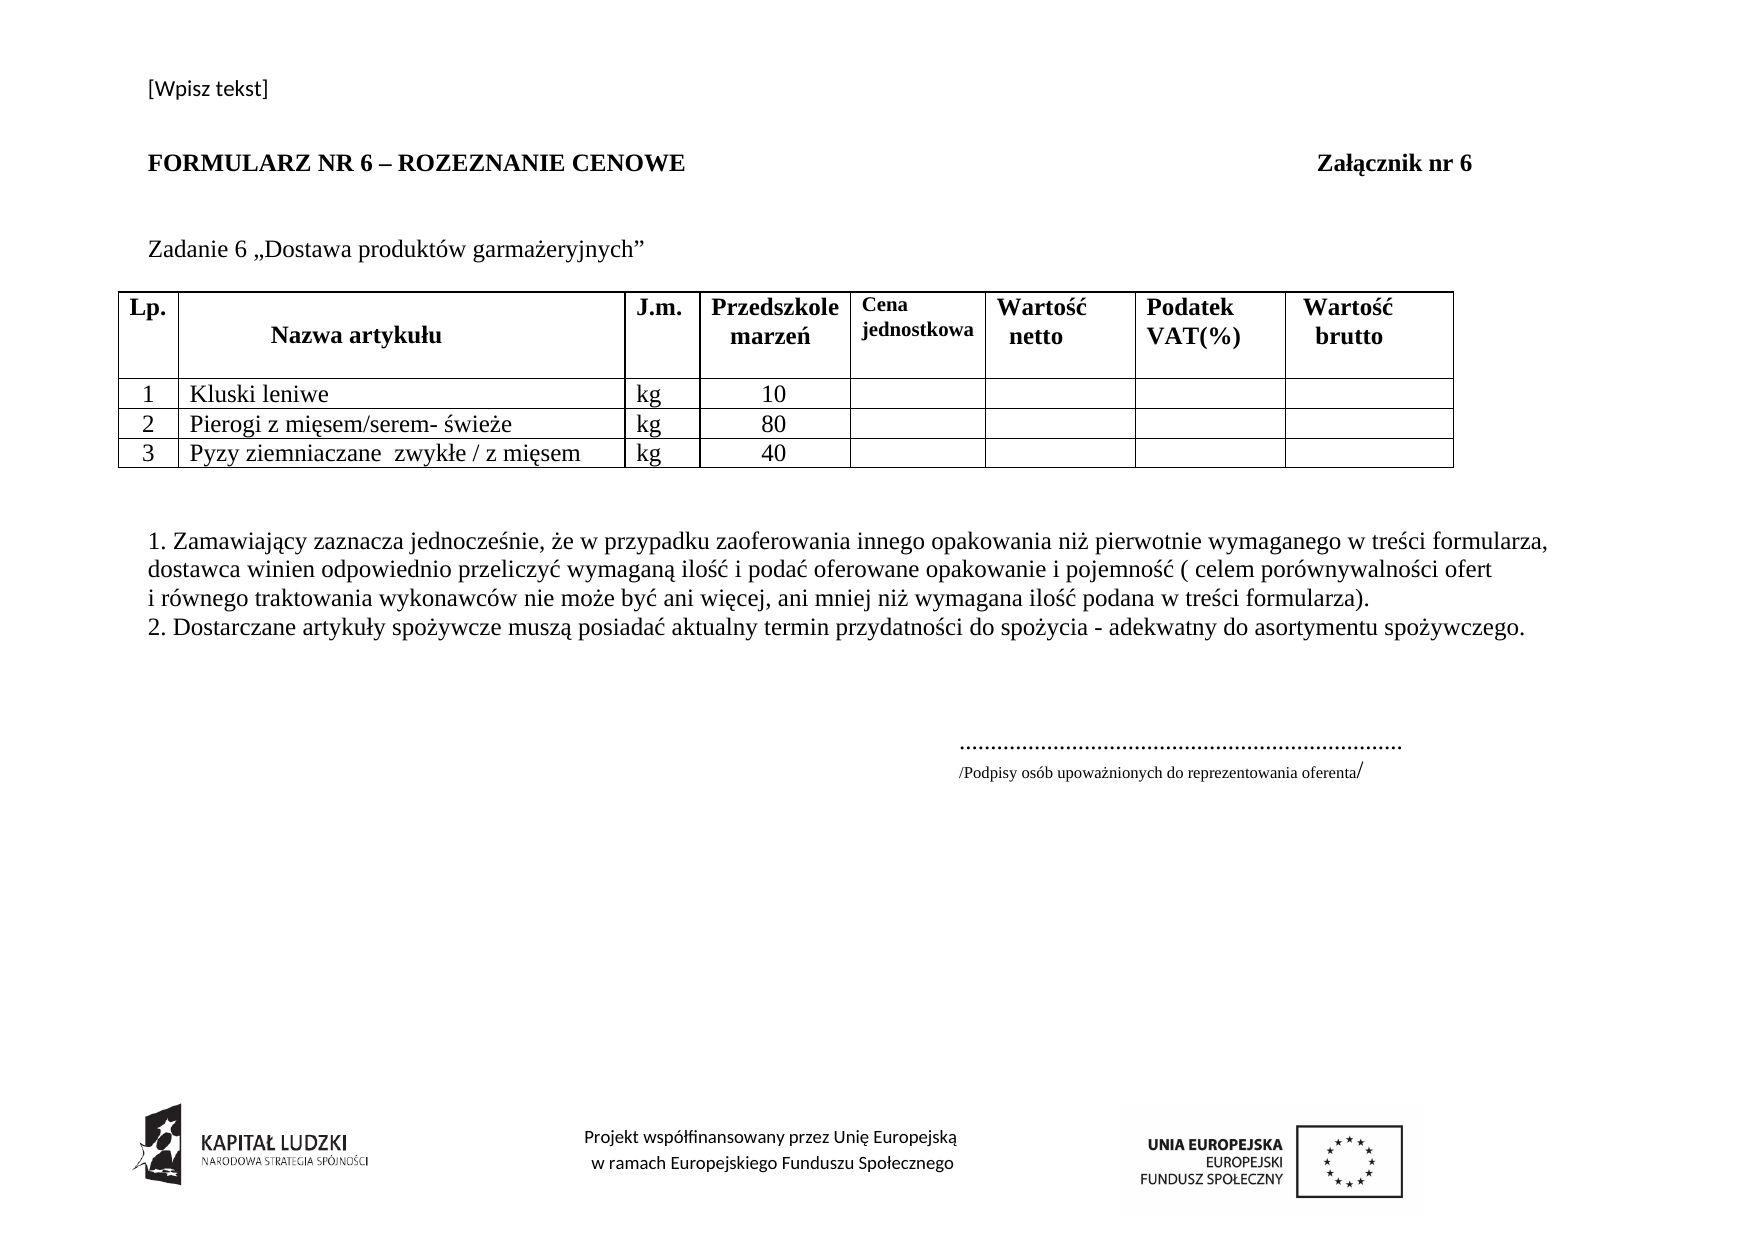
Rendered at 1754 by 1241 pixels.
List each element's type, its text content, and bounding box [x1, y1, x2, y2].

table_cell 40 [701, 439, 850, 467]
table_header Podatek VAT(%) [1136, 293, 1285, 378]
table_cell kg [626, 379, 699, 408]
table_header Cena jednostkowa [851, 293, 985, 378]
text ....................................................................... [148, 726, 1695, 755]
table_cell [851, 439, 985, 467]
table_header Wartość brutto [1286, 293, 1453, 378]
table_cell 1 [119, 379, 178, 408]
table_header J.m. [626, 293, 699, 378]
table_cell [1286, 439, 1453, 467]
text Zadanie 6 „Dostawa produktów garmażeryjnych” [148, 234, 1606, 263]
table_cell 2 [119, 409, 178, 437]
picture [1119, 1105, 1423, 1218]
table_header Przedszkole marzeń [701, 293, 850, 378]
table_cell Pyzy ziemniaczane zwykłe / z mięsem [179, 439, 624, 467]
table_cell [1286, 379, 1453, 408]
table_cell [986, 439, 1135, 467]
text 2. Dostarczane artykuły spożywcze muszą posiadać aktualny termin przydatności do spożycia - adekwatny do asortymentu spożywczego. [148, 612, 1606, 641]
table_cell [1136, 379, 1285, 408]
table_header Lp. [119, 293, 178, 378]
table_cell [851, 409, 985, 437]
table_header Wartość netto [986, 293, 1135, 378]
table_header Nazwa artykułu [179, 293, 624, 378]
table_cell 10 [701, 379, 850, 408]
text /Podpisy osób upoważnionych do reprezentowania oferenta/ [148, 755, 1606, 784]
table_cell 80 [701, 409, 850, 437]
table_cell 3 [119, 439, 178, 467]
table_cell [1136, 409, 1285, 437]
table_cell [1136, 439, 1285, 467]
table_cell [1286, 409, 1453, 437]
table_cell kg [626, 439, 699, 467]
table_cell kg [626, 409, 699, 437]
text 1. Zamawiający zaznacza jednocześnie, że w przypadku zaoferowania innego opakowania niż pierwotnie wymaganego w treści formularza, dostawca winien odpowiednio przeliczyć wymaganą ilość i podać oferowane opakowanie i pojemność ( celem porównywalności ofert i równego traktowania wykonawców nie może być ani więcej, ani mniej niż wymagana ilość podana w treści formularza). [148, 526, 1606, 612]
text FORMULARZ NR 6 – ROZEZNANIE CENOWE Załącznik nr 6 [148, 148, 1606, 176]
table_cell Pierogi z mięsem/serem- świeże [179, 409, 624, 437]
table_cell Kluski leniwe [179, 379, 624, 408]
table_cell [851, 379, 985, 408]
table_cell [986, 409, 1135, 437]
table_cell [986, 379, 1135, 408]
